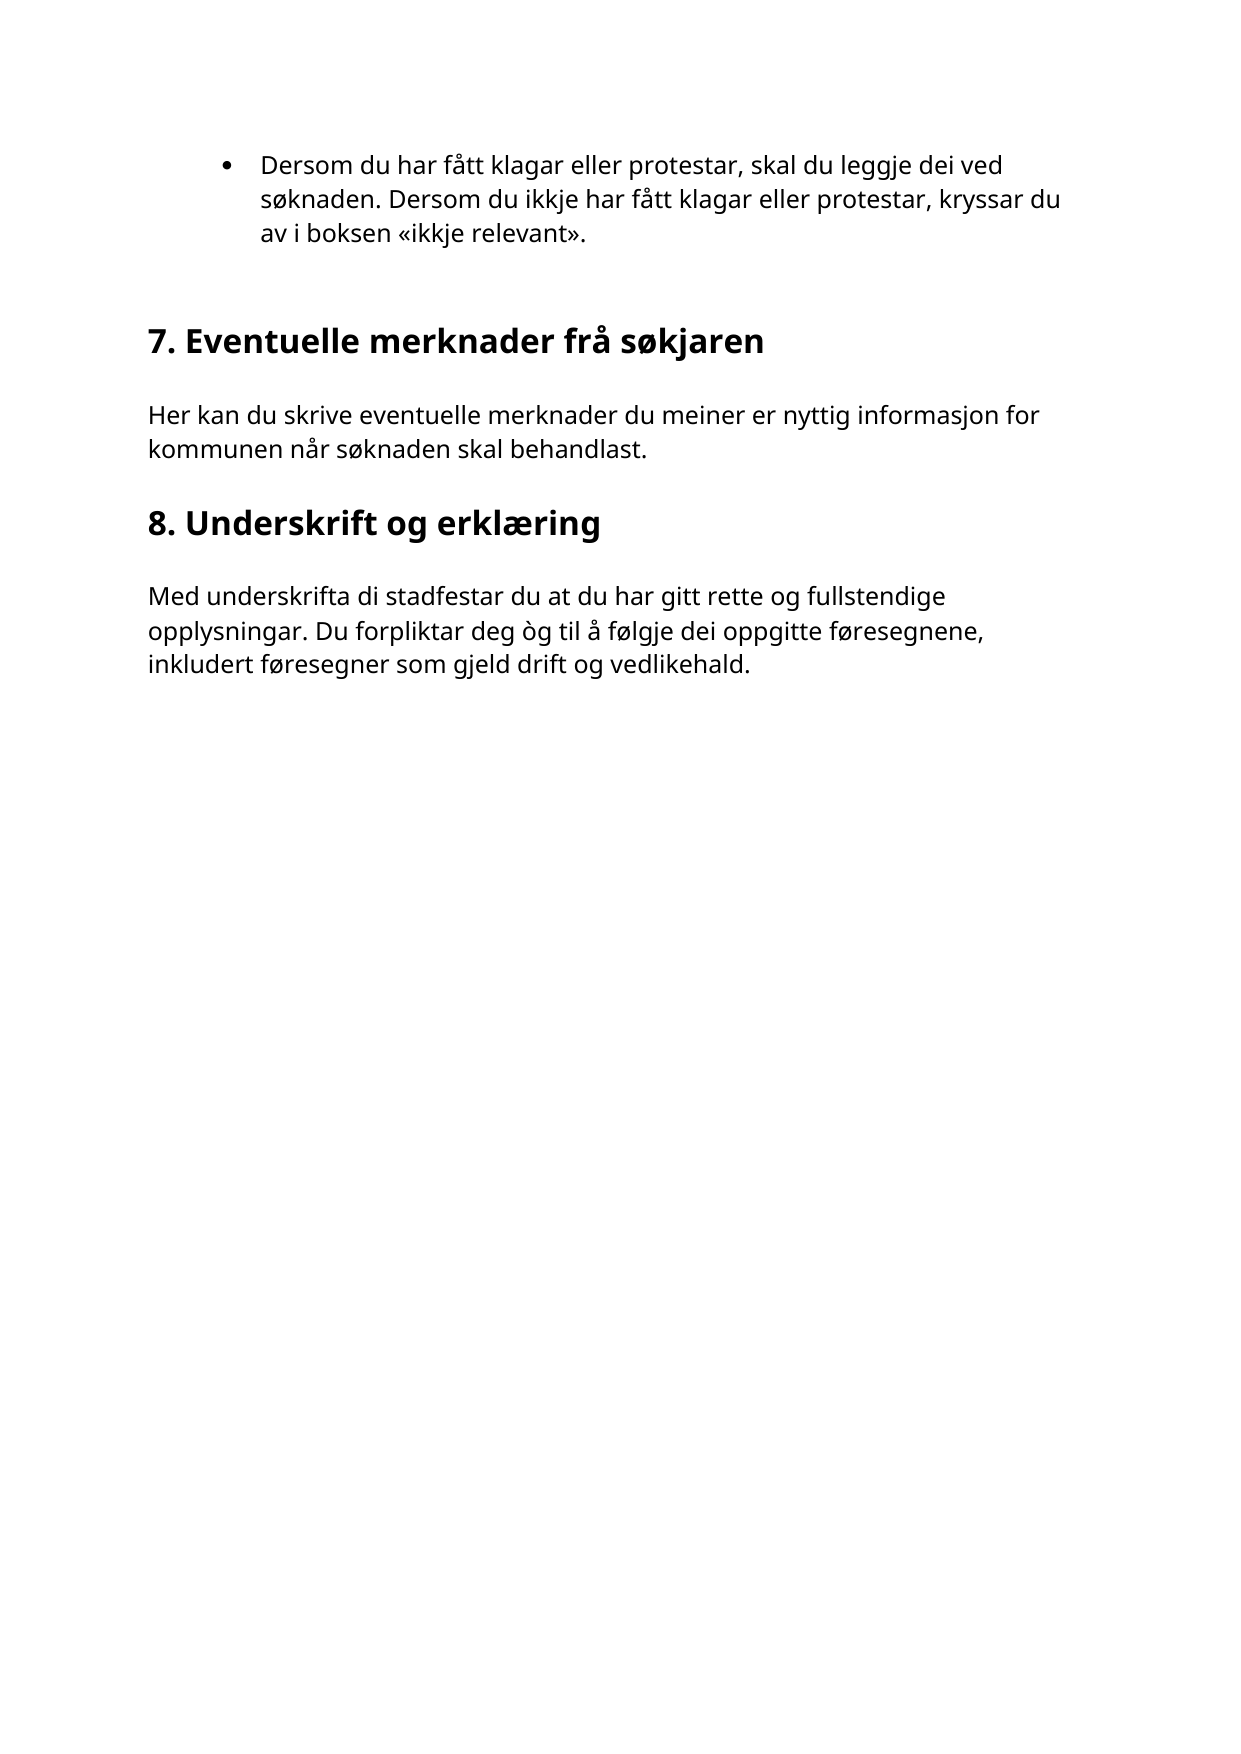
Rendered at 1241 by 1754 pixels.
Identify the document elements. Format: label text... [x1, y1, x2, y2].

list Dersom du har fått klagar eller protestar, skal du leggje dei ved søknaden. Dersom du ikkje har fått klagar eller protestar, kryssar du av i boksen «ikkje relevant». [223, 148, 1093, 250]
text Med underskrifta di stadfestar du at du har gitt rette og fullstendige opplysningar. Du forpliktar deg òg til å følgje dei oppgitte føresegnene, inkludert føresegner som gjeld drift og vedlikehald. [148, 579, 1093, 681]
text Her kan du skrive eventuelle merknader du meiner er nyttig informasjon for kommunen når søknaden skal behandlast. [148, 397, 1093, 466]
text 8. Underskrift og erklæring [148, 499, 1093, 545]
text 7. Eventuelle merknader frå søkjaren [148, 318, 1093, 363]
